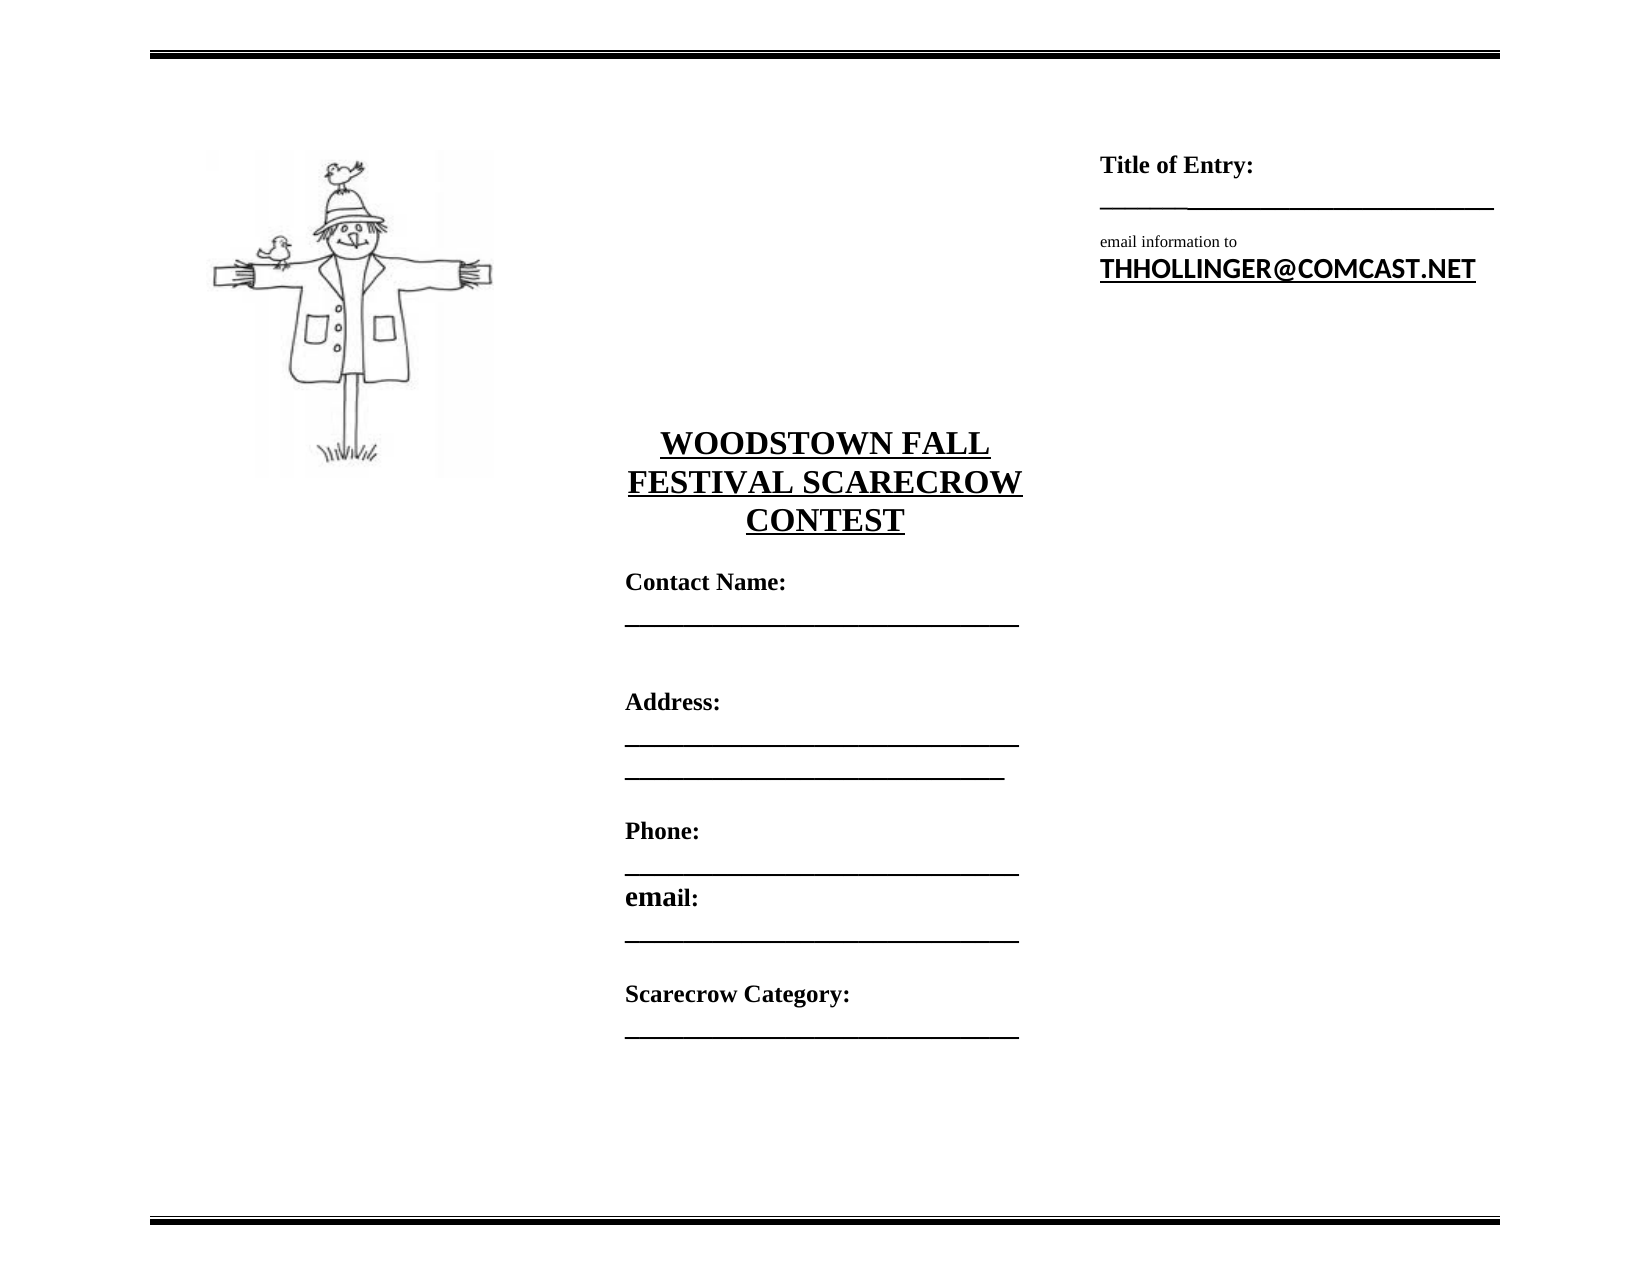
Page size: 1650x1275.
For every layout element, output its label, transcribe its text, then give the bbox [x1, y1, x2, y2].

text WOODSTOWN FALL FESTIVAL SCARECROW CONTEST [625, 423, 1025, 538]
text Contact Name: ___________________________ [625, 567, 1025, 629]
text email information to THHOLLINGER@COMCAST.NET [1100, 231, 1500, 286]
text Title of Entry: ____________________________ [1100, 150, 1500, 212]
picture [206, 150, 494, 478]
text Phone: ___________________________email: ___________________________ [625, 816, 1025, 946]
text Address: _____________________________________________________ [625, 687, 1025, 783]
text Scarecrow Category: ___________________________ [625, 979, 1025, 1042]
